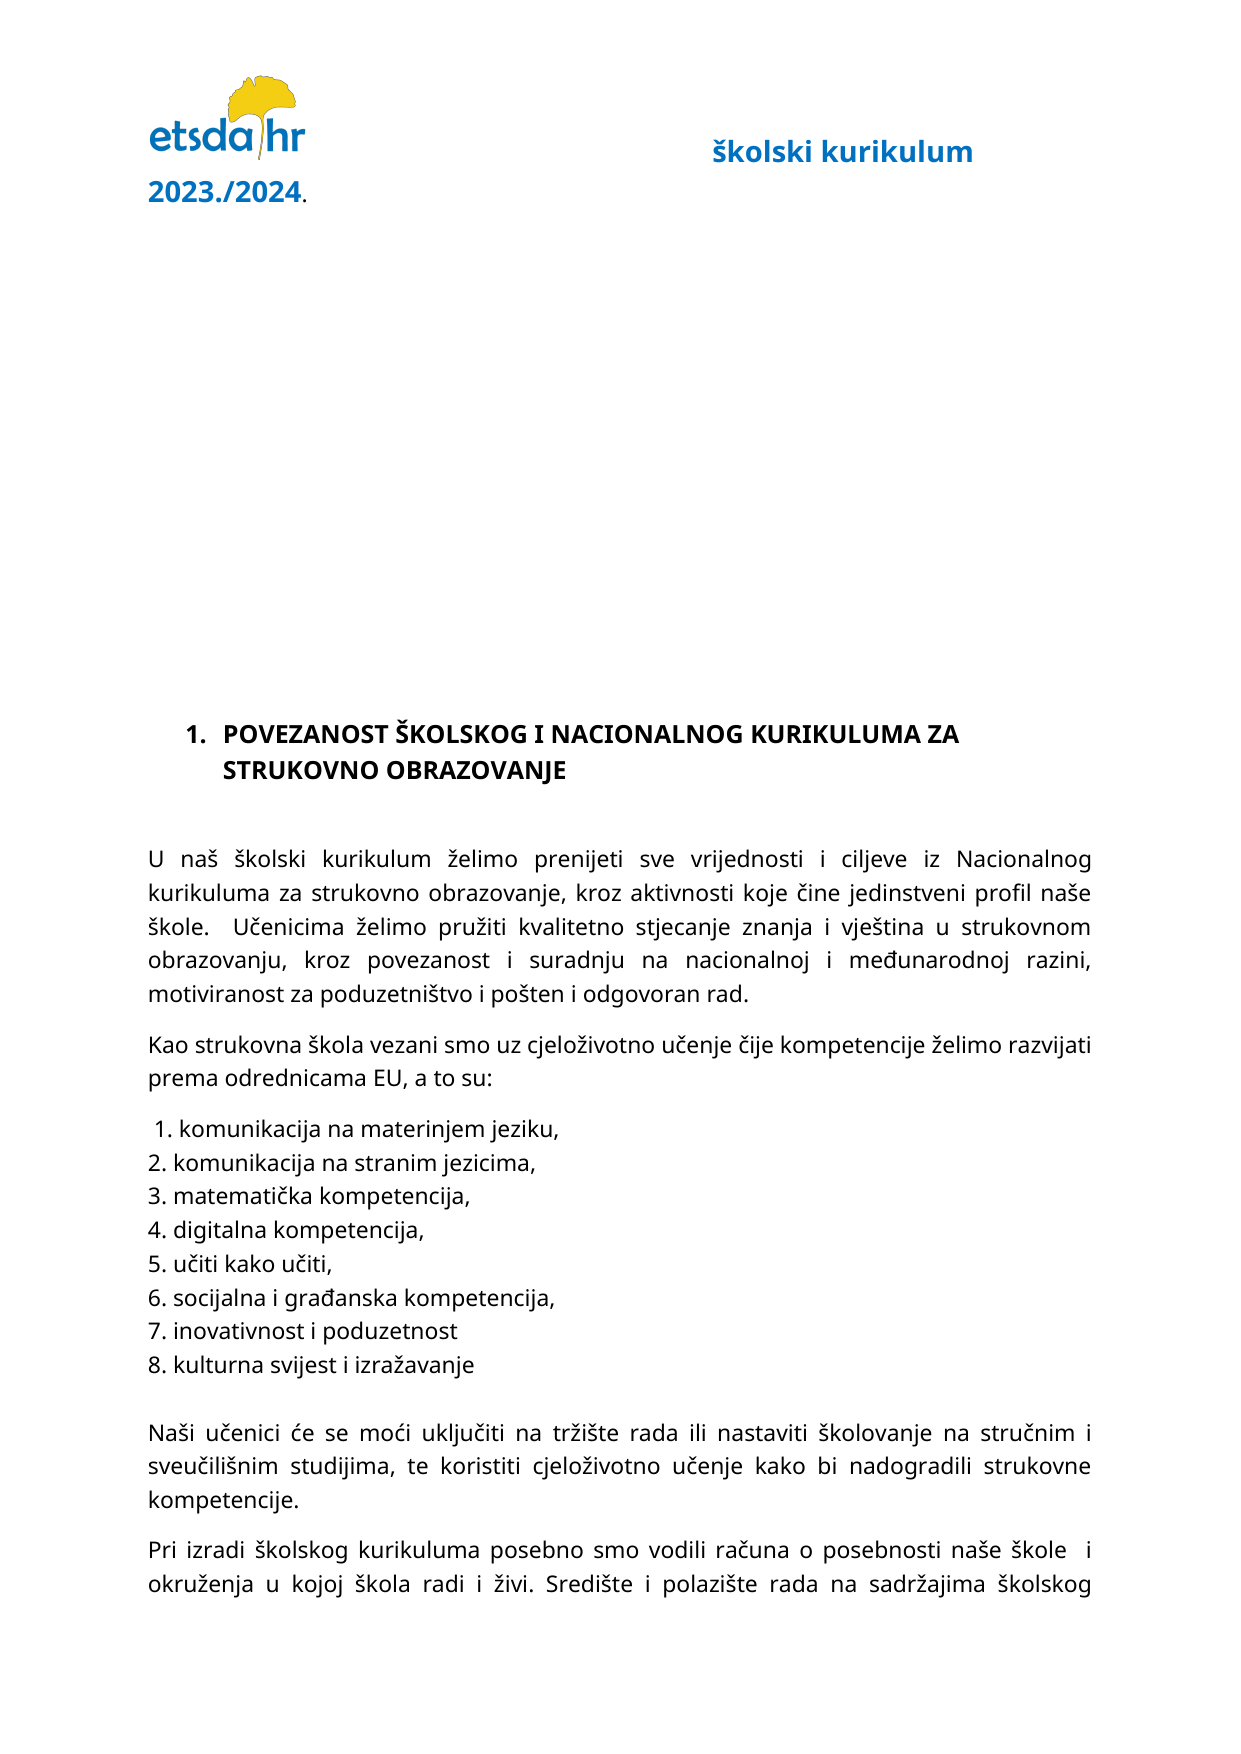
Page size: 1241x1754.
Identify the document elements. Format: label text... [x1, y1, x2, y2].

list POVEZANOST ŠKOLSKOG I NACIONALNOG KURIKULUMA ZA STRUKOVNO OBRAZOVANJE [185, 716, 1093, 787]
text 5. učiti kako učiti, [148, 1248, 1093, 1279]
text 1. komunikacija na materinjem jeziku, [148, 1113, 1093, 1144]
text 6. socijalna i građanska kompetencija, [148, 1282, 1093, 1313]
text U naš školski kurikulum želimo prenijeti sve vrijednosti i ciljeve iz Nacionalnog kurikuluma za strukovno obrazovanje, kroz aktivnosti koje čine jedinstveni profil naše škole. Učenicima želimo pružiti kvalitetno stjecanje znanja i vještina u strukovnom obrazovanju, kroz povezanost i suradnju na nacionalnoj i međunarodnoj razini, motiviranost za poduzetništvo i pošten i odgovoran rad. [148, 843, 1093, 1009]
text 2. komunikacija na stranim jezicima, [148, 1147, 1093, 1178]
text Naši učenici će se moći uključiti na tržište rada ili nastaviti školovanje na stručnim i sveučilišnim studijima, te koristiti cjeloživotno učenje kako bi nadogradili strukovne kompetencije. [148, 1417, 1093, 1515]
text 7. inovativnost i poduzetnost [148, 1315, 1093, 1347]
text Kao strukovna škola vezani smo uz cjeloživotno učenje čije kompetencije želimo razvijati prema odrednicama EU, a to su: [148, 1029, 1093, 1094]
text 8. kulturna svijest i izražavanje [148, 1349, 1093, 1380]
text 4. digitalna kompetencija, [148, 1214, 1093, 1245]
text 3. matematička kompetencija, [148, 1180, 1093, 1212]
picture [147, 73, 309, 163]
